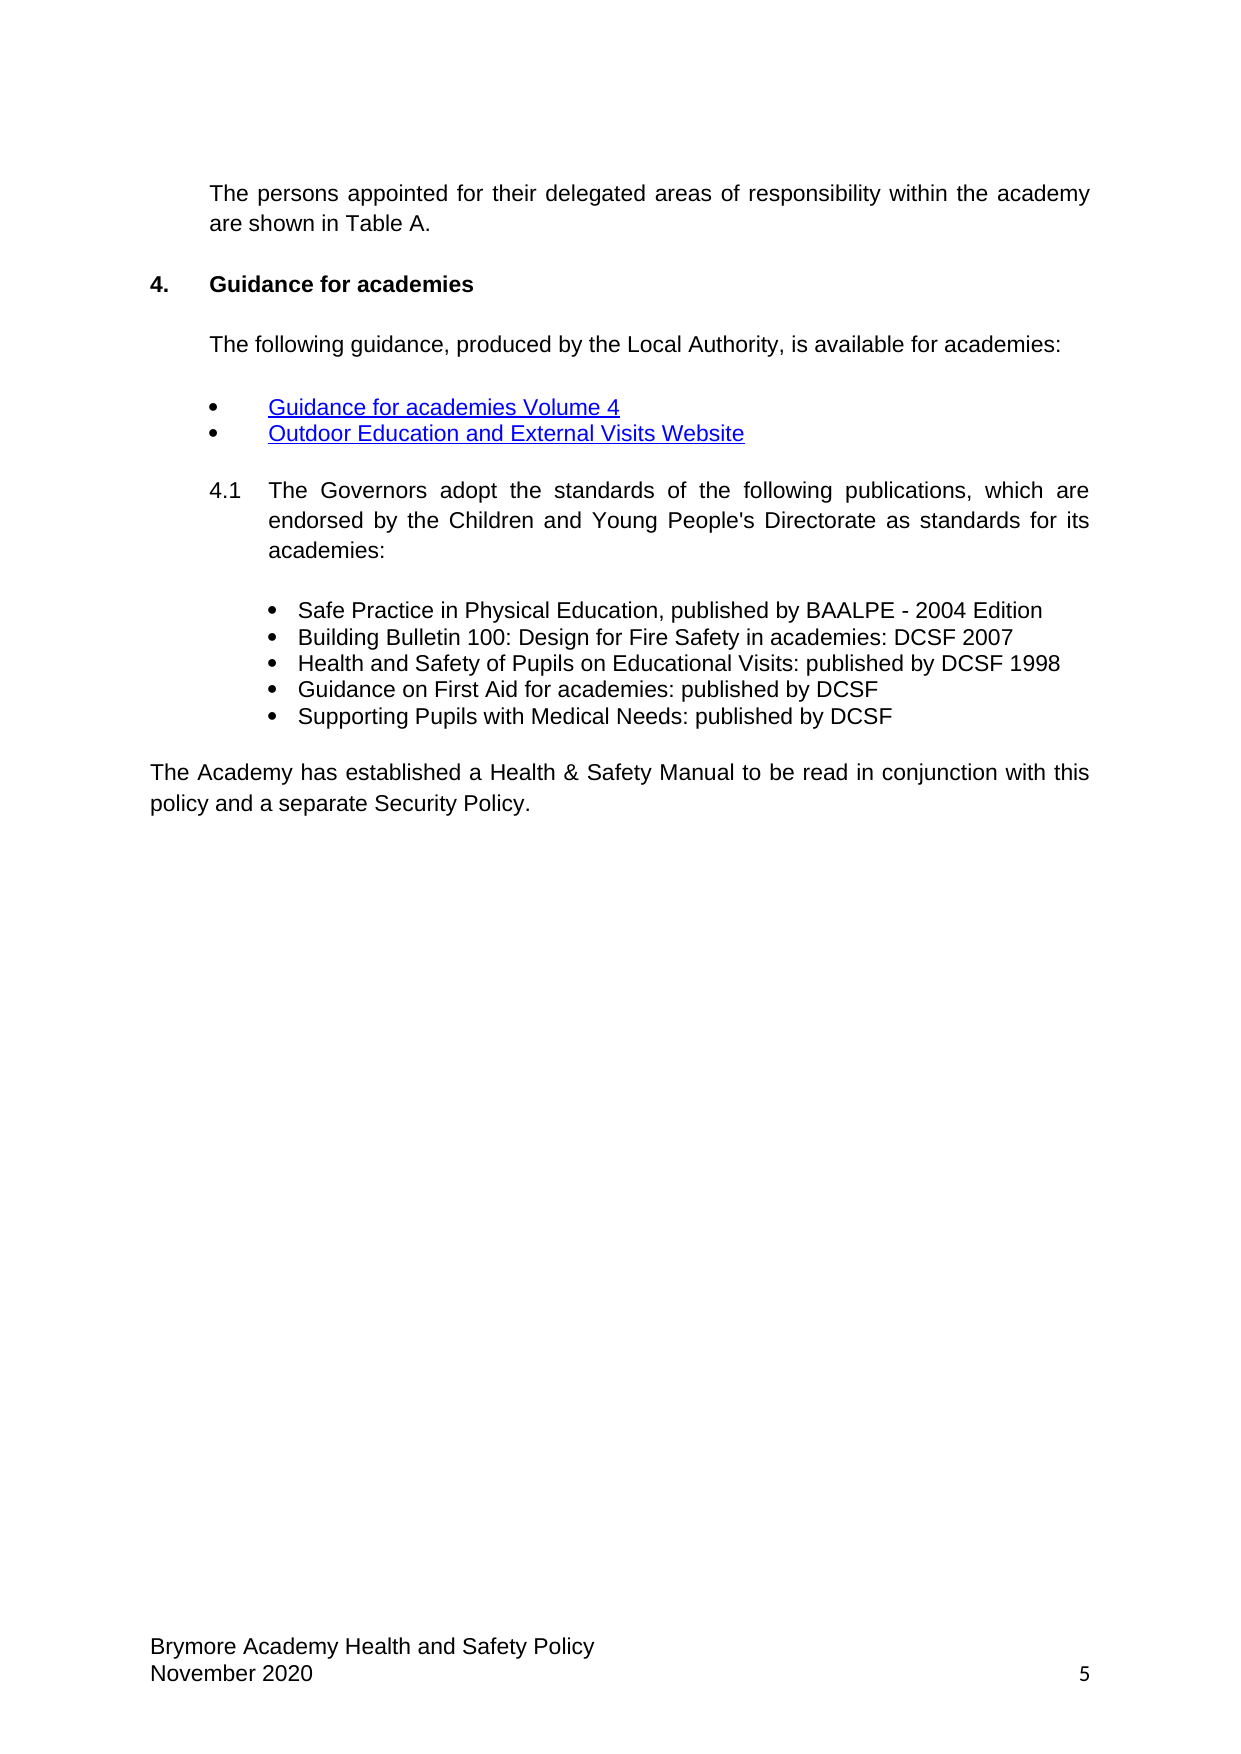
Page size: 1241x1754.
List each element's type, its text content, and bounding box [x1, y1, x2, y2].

list Health and Safety of Pupils on Educational Visits: published by DCSF 1998 [268, 650, 1090, 676]
list Safe Practice in Physical Education, published by BAALPE - 2004 Edition [268, 597, 1090, 624]
list Building Bulletin 100: Design for Fire Safety in academies: DCSF 2007 [268, 624, 1090, 650]
text The Academy has established a Health & Safety Manual to be read in conjunction with this policy and a separate Security Policy. [150, 759, 1090, 816]
list Outdoor Education and External Visits Website [209, 420, 1090, 446]
text The following guidance, produced by the Local Authority, is available for academies: [150, 331, 1090, 358]
list Guidance for academies Volume 4 [209, 394, 1090, 420]
text The persons appointed for their delegated areas of responsibility within the academy are shown in Table A. [150, 180, 1090, 237]
text 4. Guidance for academies [150, 271, 1090, 297]
text 4.1 The Governors adopt the standards of the following publications, which are endorsed by the Children and Young People's Directorate as standards for its academies: [209, 477, 1090, 563]
list Guidance on First Aid for academies: published by DCSF [268, 676, 1090, 703]
list Supporting Pupils with Medical Needs: published by DCSF [268, 703, 1090, 729]
